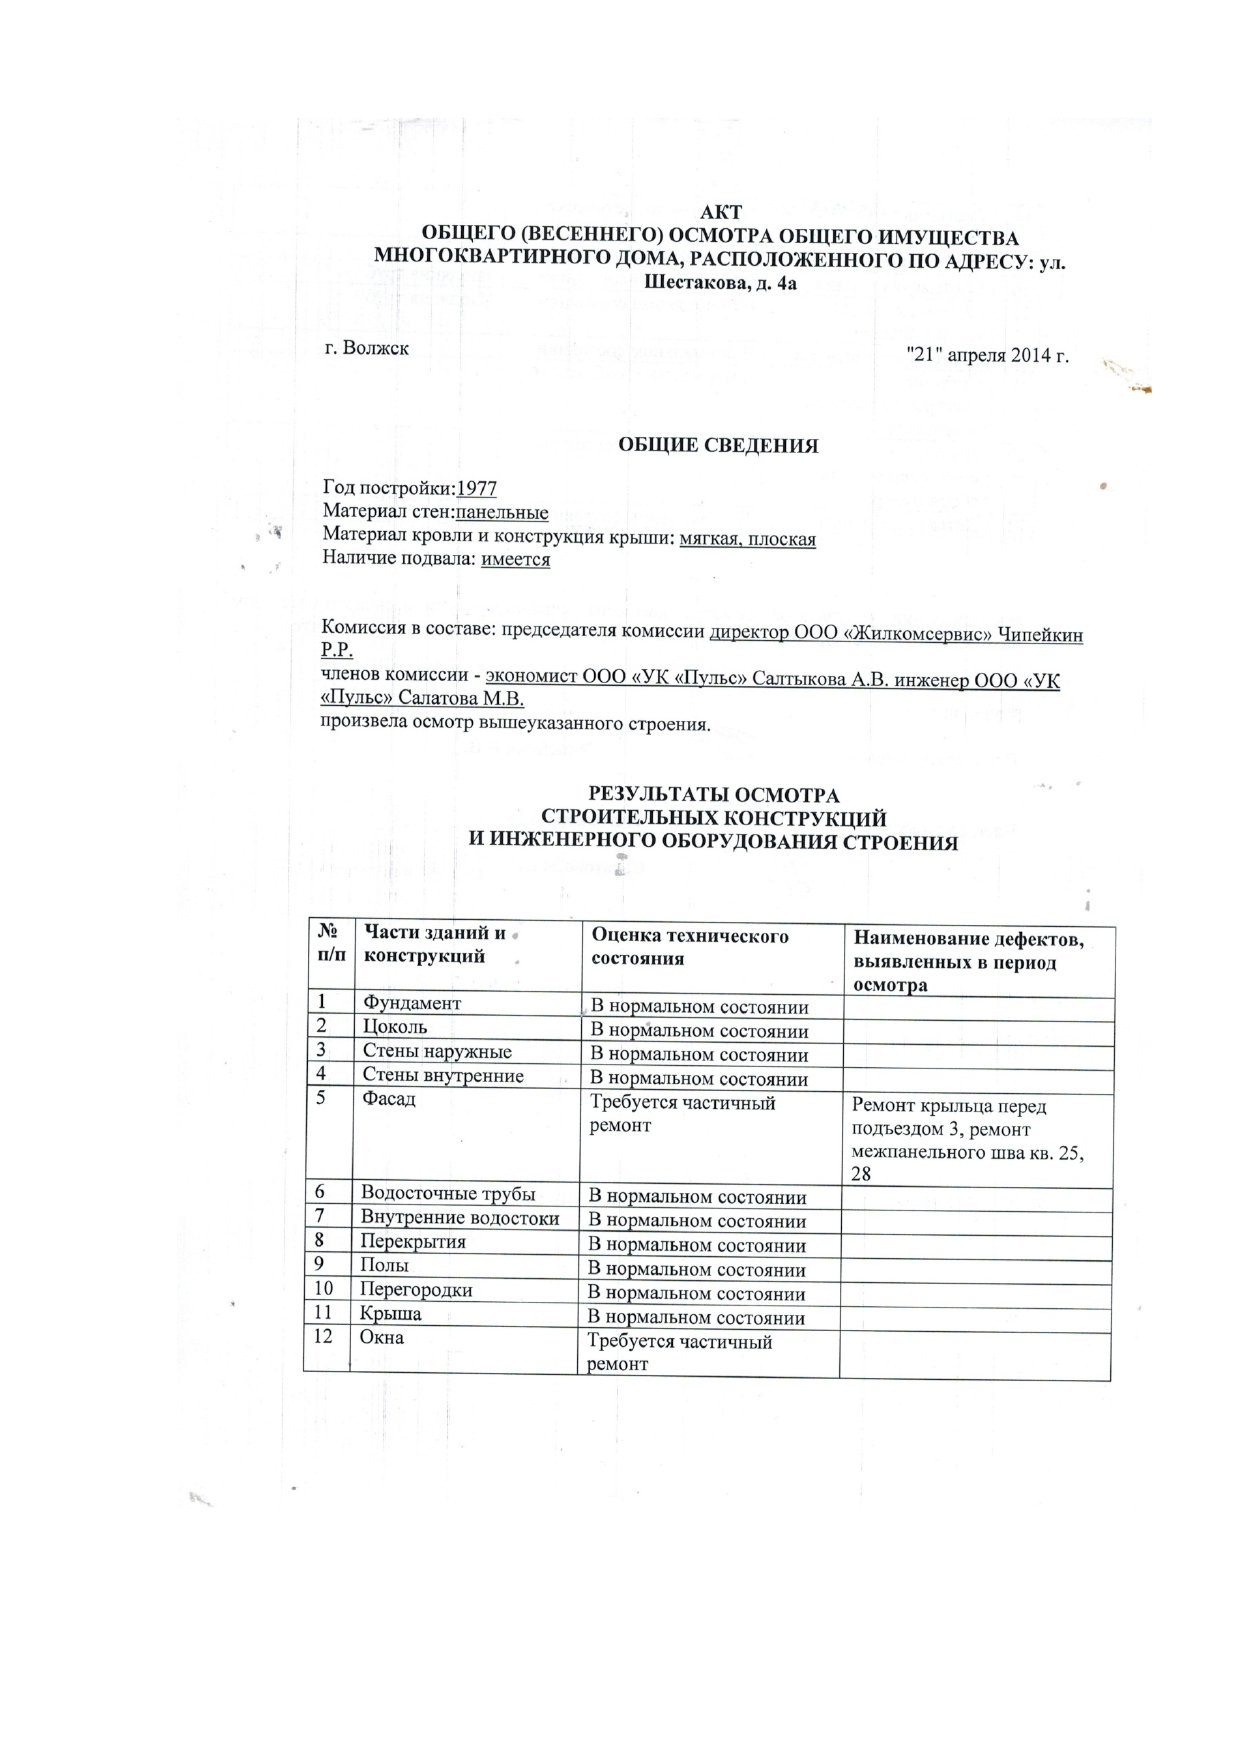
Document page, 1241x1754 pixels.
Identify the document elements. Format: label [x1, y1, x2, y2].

picture [177, 118, 1152, 1509]
